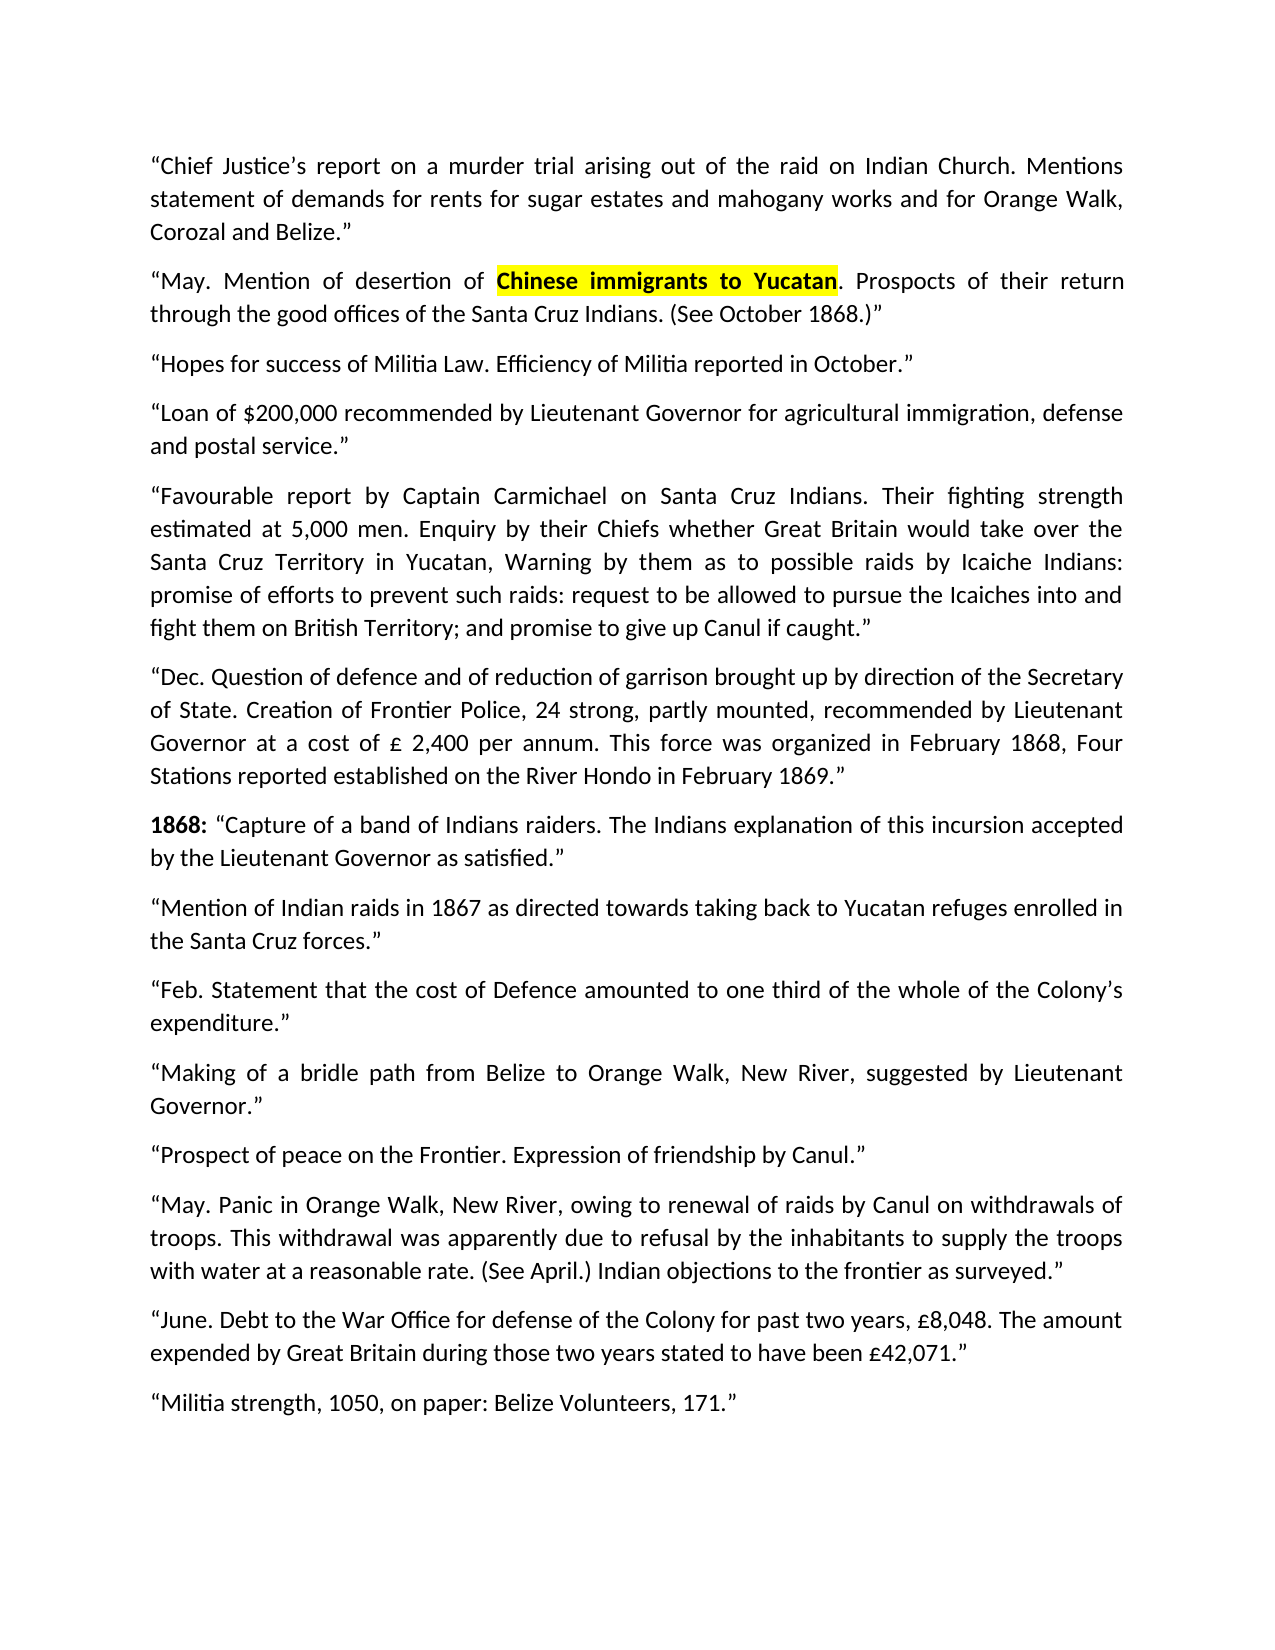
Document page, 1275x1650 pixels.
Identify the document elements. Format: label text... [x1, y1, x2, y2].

text “June. Debt to the War Office for defense of the Colony for past two years, £8,048. The amount expended by Great Britain during those two years stated to have been £42,071.” [150, 1304, 1125, 1368]
text “May. Panic in Orange Walk, New River, owing to renewal of raids by Canul on withdrawals of troops. This withdrawal was apparently due to refusal by the inhabitants to supply the troops with water at a reasonable rate. (See April.) Indian objections to the frontier as surveyed.” [150, 1189, 1125, 1286]
text “Favourable report by Captain Carmichael on Santa Cruz Indians. Their fighting strength estimated at 5,000 men. Enquiry by their Chiefs whether Great Britain would take over the Santa Cruz Territory in Yucatan, Warning by them as to possible raids by Icaiche Indians: promise of efforts to prevent such raids: request to be allowed to pursue the Icaiches into and fight them on British Territory; and promise to give up Canul if caught.” [150, 480, 1125, 642]
text “Loan of $200,000 recommended by Lieutenant Governor for agricultural immigration, defense and postal service.” [150, 397, 1125, 461]
text “Militia strength, 1050, on paper: Belize Volunteers, 171.” [150, 1387, 1125, 1418]
text “Making of a bridle path from Belize to Orange Walk, New River, suggested by Lieutenant Governor.” [150, 1057, 1125, 1121]
text “Hopes for success of Militia Law. Efficiency of Militia reported in October.” [150, 348, 1125, 378]
text “Mention of Indian raids in 1867 as directed towards taking back to Yucatan refuges enrolled in the Santa Cruz forces.” [150, 892, 1125, 956]
text “Chief Justice’s report on a murder trial arising out of the raid on Indian Church. Mentions statement of demands for rents for sugar estates and mahogany works and for Orange Walk, Corozal and Belize.” [150, 150, 1125, 246]
text “Prospect of peace on the Frontier. Expression of friendship by Canul.” [150, 1139, 1125, 1170]
text 1868: “Capture of a band of Indians raiders. The Indians explanation of this incursion accepted by the Lieutenant Governor as satisfied.” [150, 809, 1125, 873]
text “May. Mention of desertion of Chinese immigrants to Yucatan. Prospocts of their return through the good offices of the Santa Cruz Indians. (See October 1868.)” [150, 265, 1125, 329]
text “Dec. Question of defence and of reduction of garrison brought up by direction of the Secretary of State. Creation of Frontier Police, 24 strong, partly mounted, recommended by Lieutenant Governor at a cost of £ 2,400 per annum. This force was organized in February 1868, Four Stations reported established on the River Hondo in February 1869.” [150, 661, 1125, 791]
text “Feb. Statement that the cost of Defence amounted to one third of the whole of the Colony’s expenditure.” [150, 974, 1125, 1038]
